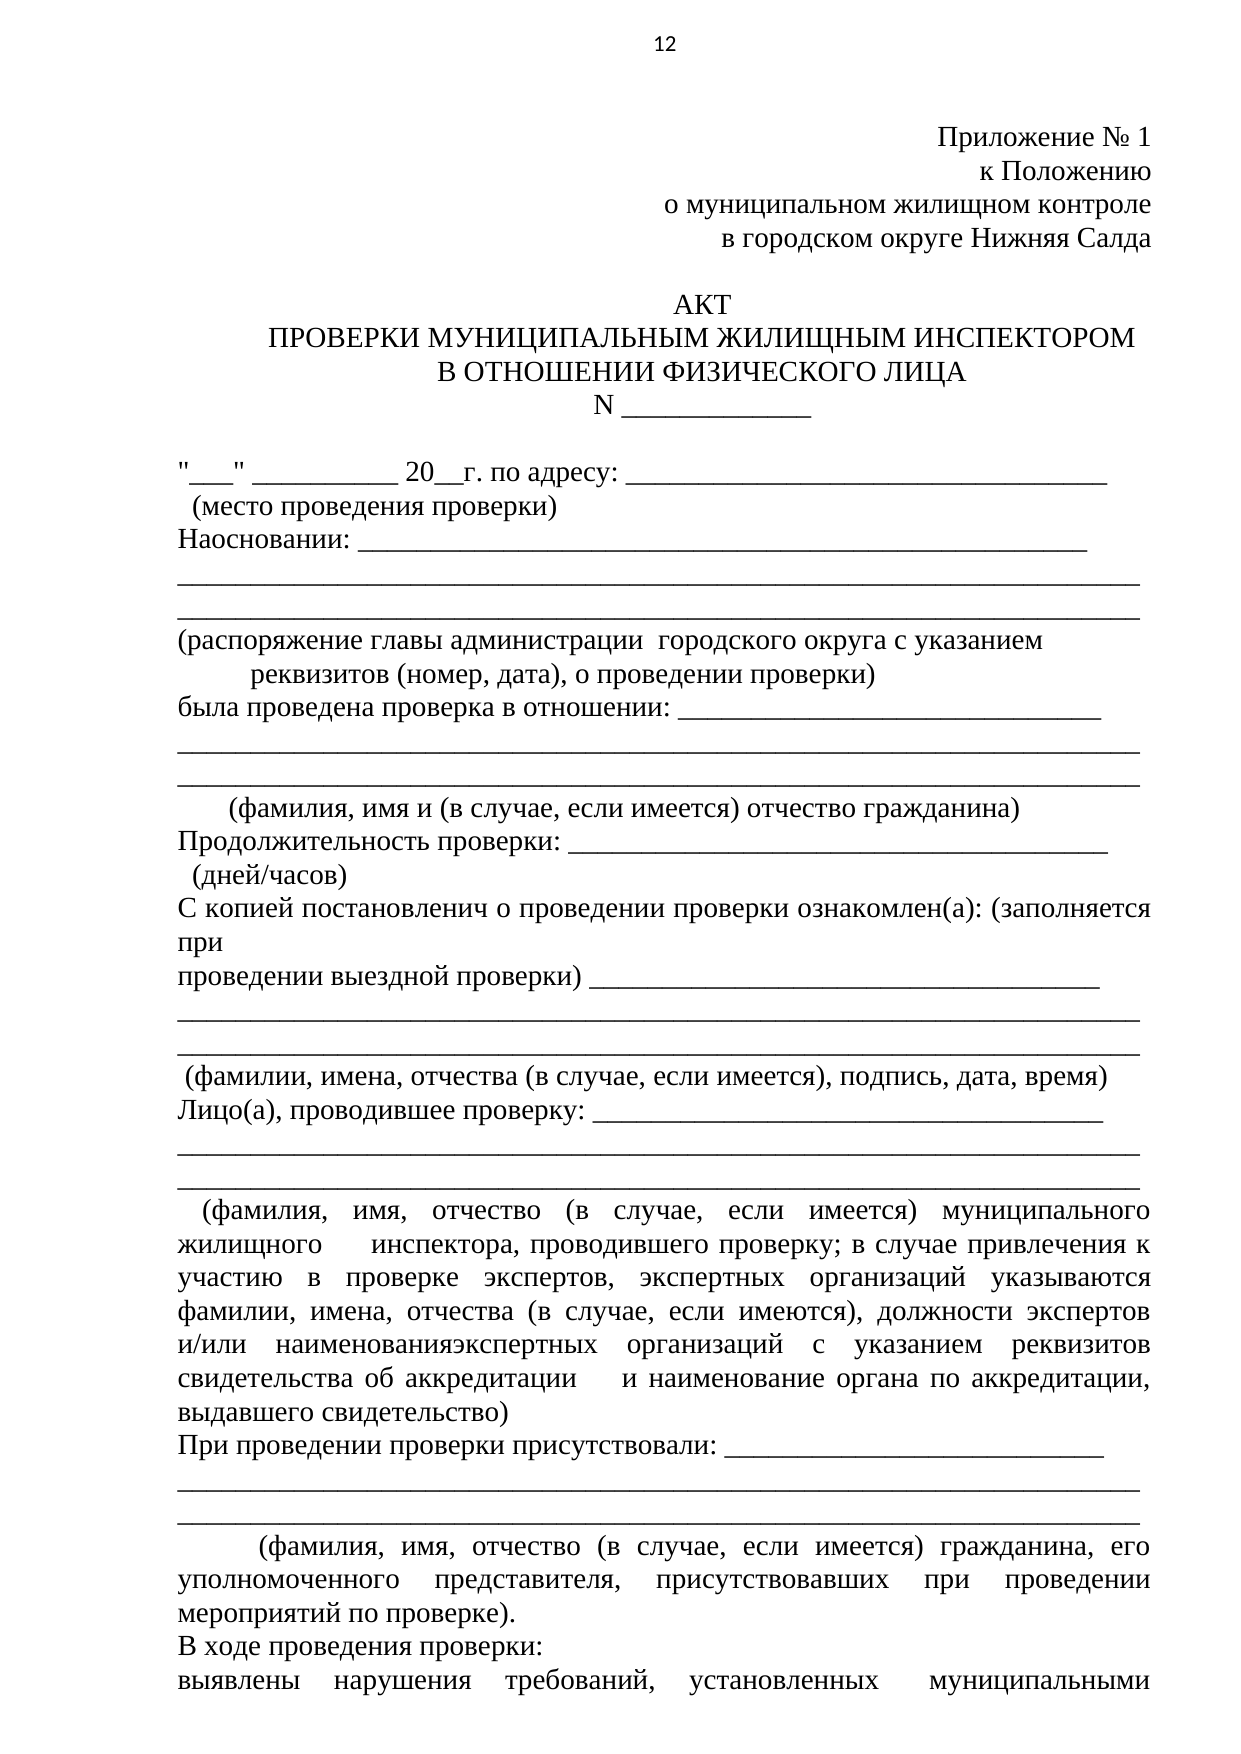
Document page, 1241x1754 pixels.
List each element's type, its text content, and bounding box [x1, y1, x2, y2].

text (дней/часов) [177, 857, 1152, 891]
text Наосновании: __________________________________________________ [177, 522, 1152, 555]
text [177, 1662, 1152, 1696]
text реквизитов (номер, дата), о проведении проверки) [177, 656, 1152, 689]
text С копией постановленич о проведении проверки ознакомлен(а): (заполняется при [177, 891, 1152, 958]
text __________________________________________________________________ [177, 756, 1152, 790]
text __________________________________________________________________ [177, 723, 1152, 756]
text Приложение № 1 [177, 119, 1152, 153]
text __________________________________________________________________ [177, 1494, 1152, 1528]
text к Положению [177, 153, 1152, 186]
text (место проведения проверки) [177, 488, 1152, 522]
text (фамилия, имя, отчество (в случае, если имеется) муниципального жилищного инспектора, проводившего проверку; в случае привлечения к участию в проверке экспертов, экспертных организаций указываются фамилии, имена, отчества (в случае, если имеются), должности экспертов и/или наименованияэкспертных организаций с указанием реквизитов свидетельства об аккредитации и наименование органа по аккредитации, выдавшего свидетельство) [177, 1192, 1152, 1427]
text была проведена проверка в отношении: _____________________________ [177, 689, 1152, 723]
text В ходе проведения проверки: [177, 1628, 1152, 1662]
text (фамилия, имя и (в случае, если имеется) отчество гражданина) [177, 790, 1152, 823]
text в городском округе Нижняя Салда [177, 220, 1152, 253]
text о муниципальном жилищном контроле [177, 186, 1152, 220]
text N _____________ [177, 387, 1152, 421]
text "___" __________ 20__г. по адресу: _________________________________ [177, 454, 1152, 488]
text АКТ [177, 287, 1152, 320]
text При проведении проверки присутствовали: __________________________ [177, 1427, 1152, 1461]
text __________________________________________________________________ [177, 1461, 1152, 1494]
text Продолжительность проверки: _____________________________________ [177, 823, 1152, 857]
text (фамилия, имя, отчество (в случае, если имеется) гражданина, его уполномоченного представителя, присутствовавших при проведении мероприятий по проверке). [177, 1528, 1152, 1628]
text В ОТНОШЕНИИ ФИЗИЧЕСКОГО ЛИЦА [177, 354, 1152, 387]
text ПРОВЕРКИ МУНИЦИПАЛЬНЫМ ЖИЛИЩНЫМ ИНСПЕКТОРОМ [177, 320, 1152, 354]
text __________________________________________________________________ [177, 1125, 1152, 1159]
text ____________________________________________________________________________________________________________________________________ (распоряжение главы администрации городского округа с указанием [177, 555, 1152, 656]
text __________________________________________________________________ [177, 1159, 1152, 1192]
text Лицо(а), проводившее проверку: ___________________________________ [177, 1092, 1152, 1125]
text (фамилии, имена, отчества (в случае, если имеется), подпись, дата, время) [177, 1058, 1152, 1092]
text проведении выездной проверки) ___________________________________ [177, 958, 1152, 991]
text __________________________________________________________________ [177, 1025, 1152, 1058]
text __________________________________________________________________ [177, 991, 1152, 1025]
